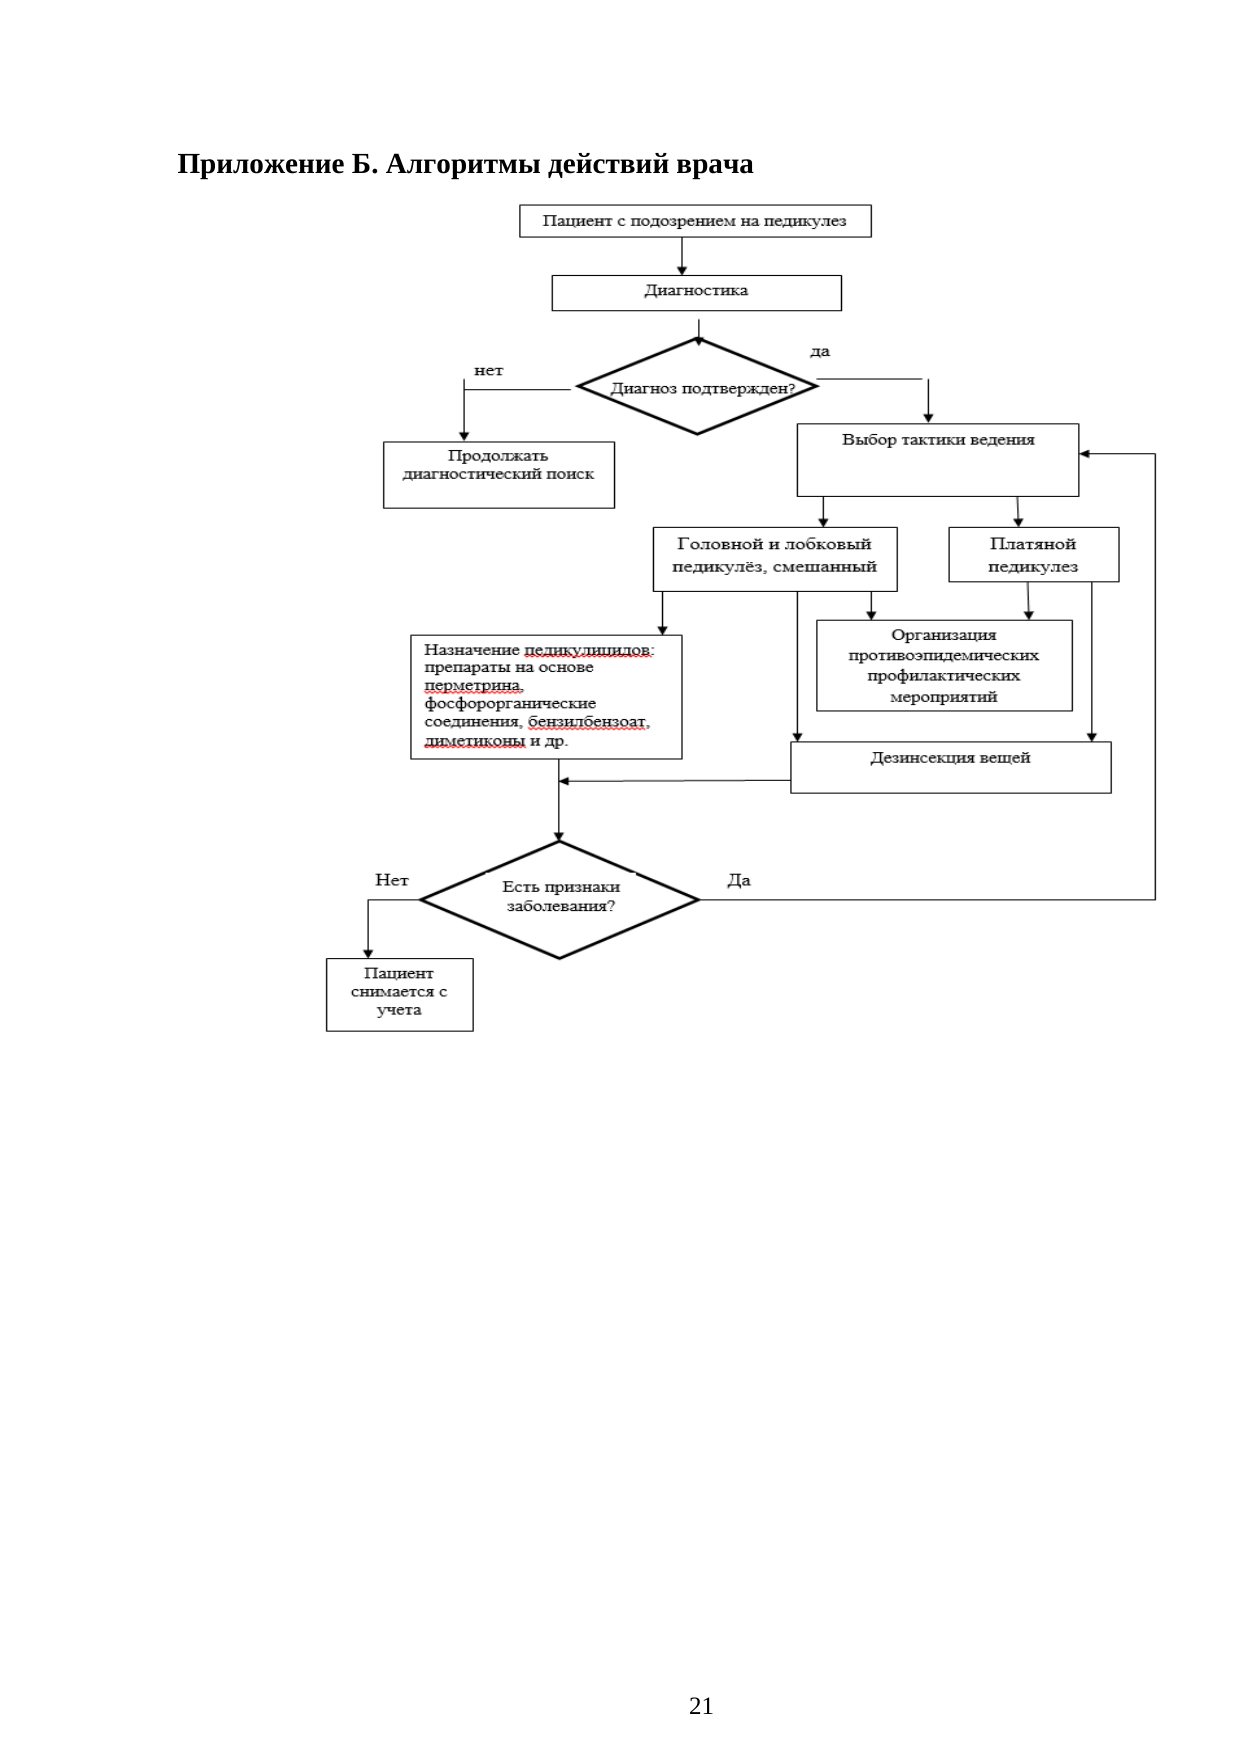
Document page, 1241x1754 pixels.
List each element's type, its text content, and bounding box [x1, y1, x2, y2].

text Приложение Б. Алгоритмы действий врача [177, 146, 1152, 196]
picture [177, 196, 1173, 1036]
